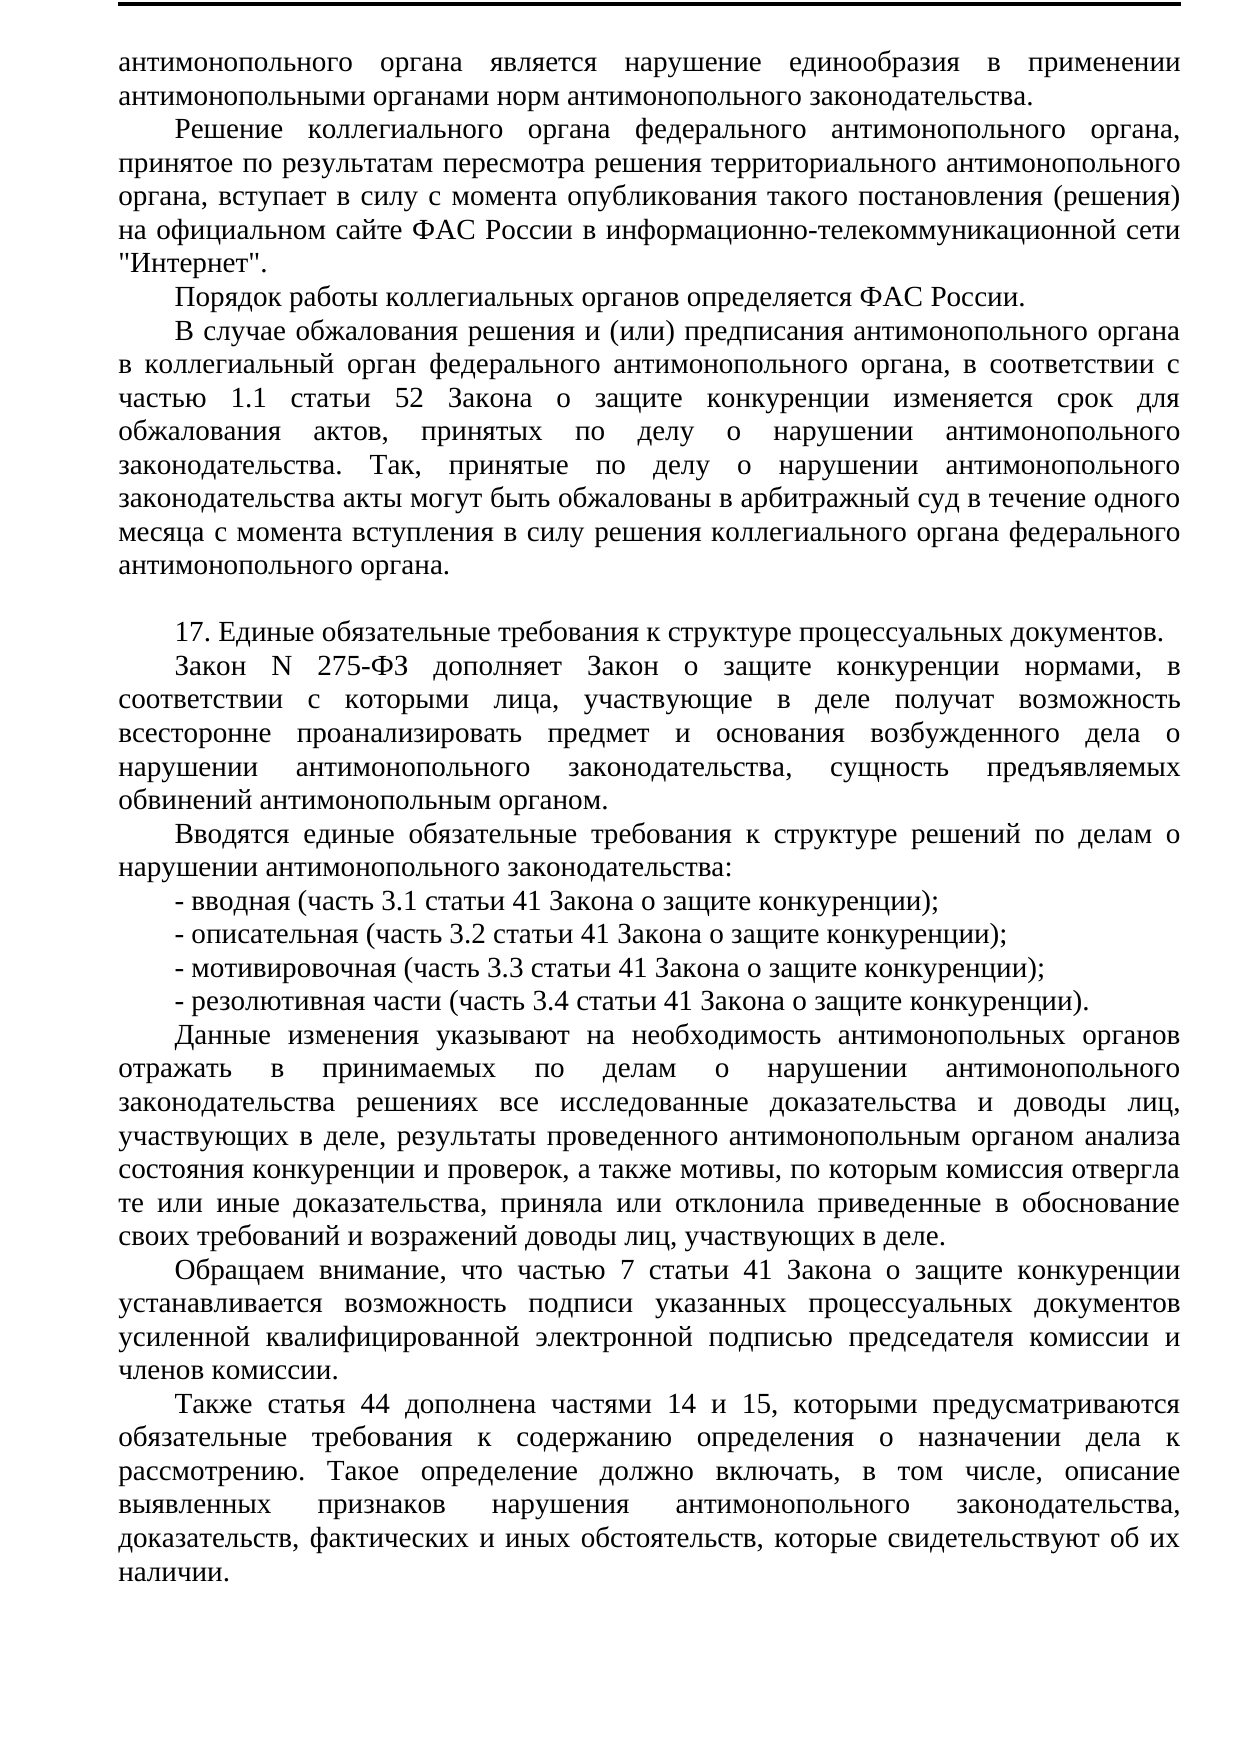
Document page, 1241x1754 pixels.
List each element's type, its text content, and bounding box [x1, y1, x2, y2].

text Также статья 44 дополнена частями 14 и 15, которыми предусматриваются обязательные требования к содержанию определения о назначении дела к рассмотрению. Такое определение должно включать, в том числе, описание выявленных признаков нарушения антимонопольного законодательства, доказательств, фактических и иных обстоятельств, которые свидетельствуют об их наличии. [118, 1386, 1181, 1587]
text Решение коллегиального органа федерального антимонопольного органа, принятое по результатам пересмотра решения территориального антимонопольного органа, вступает в силу с момента опубликования такого постановления (решения) на официальном сайте ФАС России в информационно-телекоммуникационной сети "Интернет". [118, 111, 1181, 279]
text - вводная (часть 3.1 статьи 41 Закона о защите конкуренции); [118, 883, 1181, 916]
text Порядок работы коллегиальных органов определяется ФАС России. [118, 279, 1181, 313]
text Вводятся единые обязательные требования к структуре решений по делам о нарушении антимонопольного законодательства: [118, 816, 1181, 883]
text Данные изменения указывают на необходимость антимонопольных органов отражать в принимаемых по делам о нарушении антимонопольного законодательства решениях все исследованные доказательства и доводы лиц, участвующих в деле, результаты проведенного антимонопольным органом анализа состояния конкуренции и проверок, а также мотивы, по которым комиссия отвергла те или иные доказательства, приняла или отклонила приведенные в обоснование своих требований и возражений доводы лиц, участвующих в деле. [118, 1017, 1181, 1252]
text - описательная (часть 3.2 статьи 41 Закона о защите конкуренции); [118, 916, 1181, 950]
text - мотивировочная (часть 3.3 статьи 41 Закона о защите конкуренции); [118, 950, 1181, 983]
text В случае обжалования решения и (или) предписания антимонопольного органа в коллегиальный орган федерального антимонопольного органа, в соответствии с частью 1.1 статьи 52 Закона о защите конкуренции изменяется срок для обжалования актов, принятых по делу о нарушении антимонопольного законодательства. Так, принятые по делу о нарушении антимонопольного законодательства акты могут быть обжалованы в арбитражный суд в течение одного месяца с момента вступления в силу решения коллегиального органа федерального антимонопольного органа. [118, 313, 1181, 581]
text Закон N 275-ФЗ дополняет Закон о защите конкуренции нормами, в соответствии с которыми лица, участвующие в деле получат возможность всесторонне проанализировать предмет и основания возбужденного дела о нарушении антимонопольного законодательства, сущность предъявляемых обвинений антимонопольным органом. [118, 648, 1181, 816]
text Обращаем внимание, что частью 7 статьи 41 Закона о защите конкуренции устанавливается возможность подписи указанных процессуальных документов усиленной квалифицированной электронной подписью председателя комиссии и членов комиссии. [118, 1252, 1181, 1386]
text 17. Единые обязательные требования к структуре процессуальных документов. [118, 614, 1181, 648]
text - резолютивная части (часть 3.4 статьи 41 Закона о защите конкуренции). [118, 983, 1181, 1017]
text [118, 44, 1181, 111]
